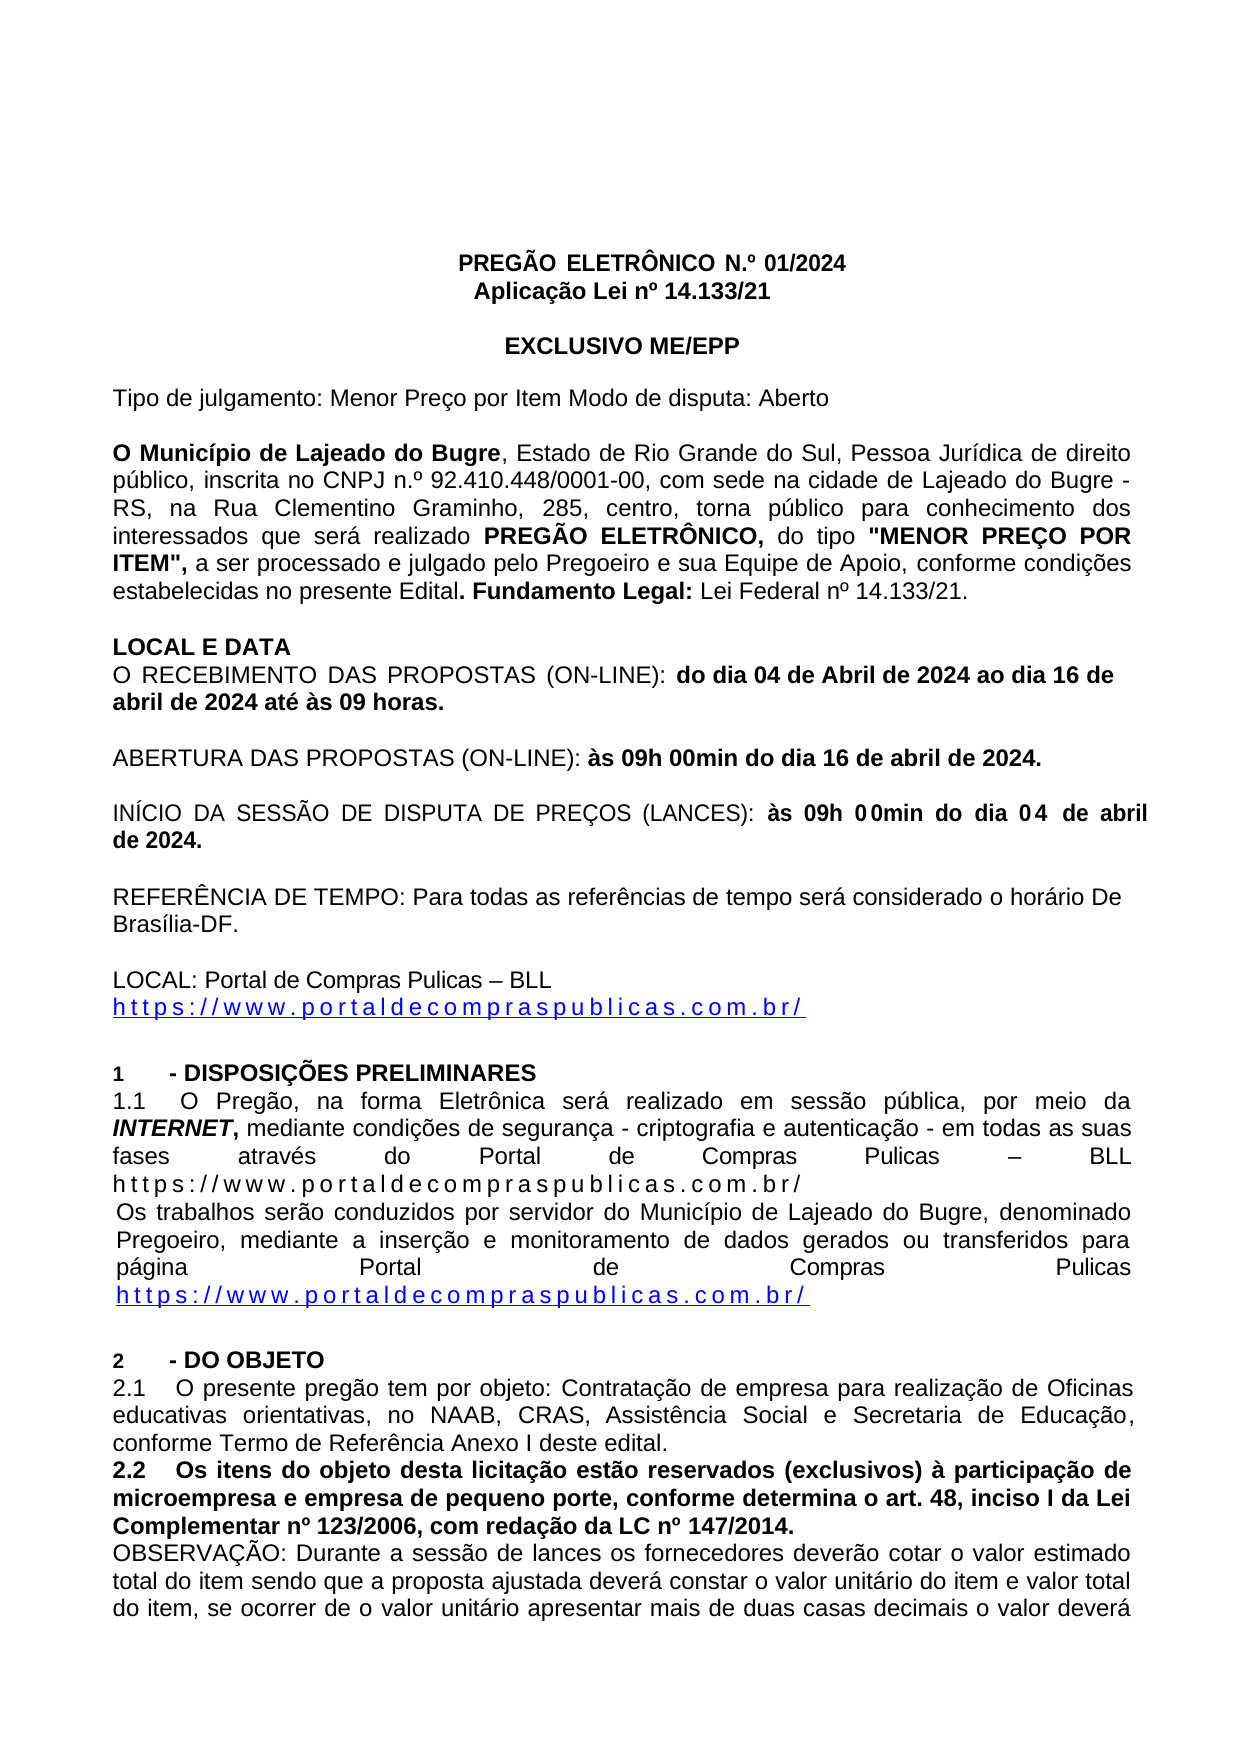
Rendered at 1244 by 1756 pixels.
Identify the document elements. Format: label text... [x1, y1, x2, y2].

subtitle LOCAL E DATA [112, 633, 1148, 661]
list Os itens do objeto desta licitação estão reservados (exclusivos) à participação de microempresa e empresa de pequeno porte, conforme determina o art. 48, inciso I da Lei Complementar nº 123/2006, com redação da LC nº 147/2014. [112, 1456, 1132, 1539]
text LOCAL: Portal de Compras Pulicas – BLL https://www.portaldecompraspublicas.com.br/ [112, 966, 1148, 1021]
text REFERÊNCIA DE TEMPO: Para todas as referências de tempo será considerado o horário De Brasília-DF. [112, 883, 1149, 938]
list Os trabalhos serão conduzidos por servidor do Município de Lajeado do Bugre, denominado Pregoeiro, mediante a inserção e monitoramento de dados gerados ou transferidos para página Portal de Compras Pulicas https://www.portaldecompraspublicas.com.br/ [116, 1198, 1131, 1308]
text INÍCIO DA SESSÃO DE DISPUTA DE PREÇOS (LANCES): às 09h 00min do dia 04 de abril de 2024. [112, 799, 1148, 854]
text Tipo de julgamento: Menor Preço por Item Modo de disputa: Aberto [112, 387, 1148, 411]
text O Município de Lajeado do Bugre, Estado de Rio Grande do Sul, Pessoa Jurídica de direito público, inscrita no CNPJ n.º 92.410.448/0001-00, com sede na cidade de Lajeado do Bugre - RS, na Rua Clementino Graminho, 285, centro, torna público para conhecimento dos interessados que será realizado PREGÃO ELETRÔNICO, do tipo "MENOR PREÇO POR ITEM", a ser processado e julgado pelo Pregoeiro e sua Equipe de Apoio, conforme condições estabelecidas no presente Edital. Fundamento Legal: Lei Federal nº 14.133/21. [112, 439, 1132, 604]
subtitle PREGÃO ELETRÔNICO N.º 01/2024 [450, 249, 854, 277]
list O Pregão, na forma Eletrônica será realizado em sessão pública, por meio da INTERNET, mediante condições de segurança - criptografia e autenticação - em todas as suas fases através do Portal de Compras Pulicas – BLL https://www.portaldecompraspublicas.com.br/ [112, 1087, 1132, 1197]
text O RECEBIMENTO DAS PROPOSTAS (ON-LINE): do dia 04 de Abril de 2024 ao dia 16 de abril de 2024 até às 09 horas. [112, 661, 1124, 716]
subtitle - DISPOSIÇÕES PRELIMINARES [112, 1059, 1148, 1086]
subtitle - DO OBJETO [112, 1346, 1148, 1373]
text Aplicação Lei nº 14.133/21 EXCLUSIVO ME/EPP [450, 277, 794, 360]
text ABERTURA DAS PROPOSTAS (ON-LINE): às 09h 00min do dia 16 de abril de 2024. [112, 743, 1148, 771]
list O presente pregão tem por objeto: Contratação de empresa para realização de Oficinas educativas orientativas, no NAAB, CRAS, Assistência Social e Secretaria de Educação, conforme Termo de Referência Anexo I deste edital. [112, 1373, 1134, 1456]
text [112, 1539, 1132, 1622]
